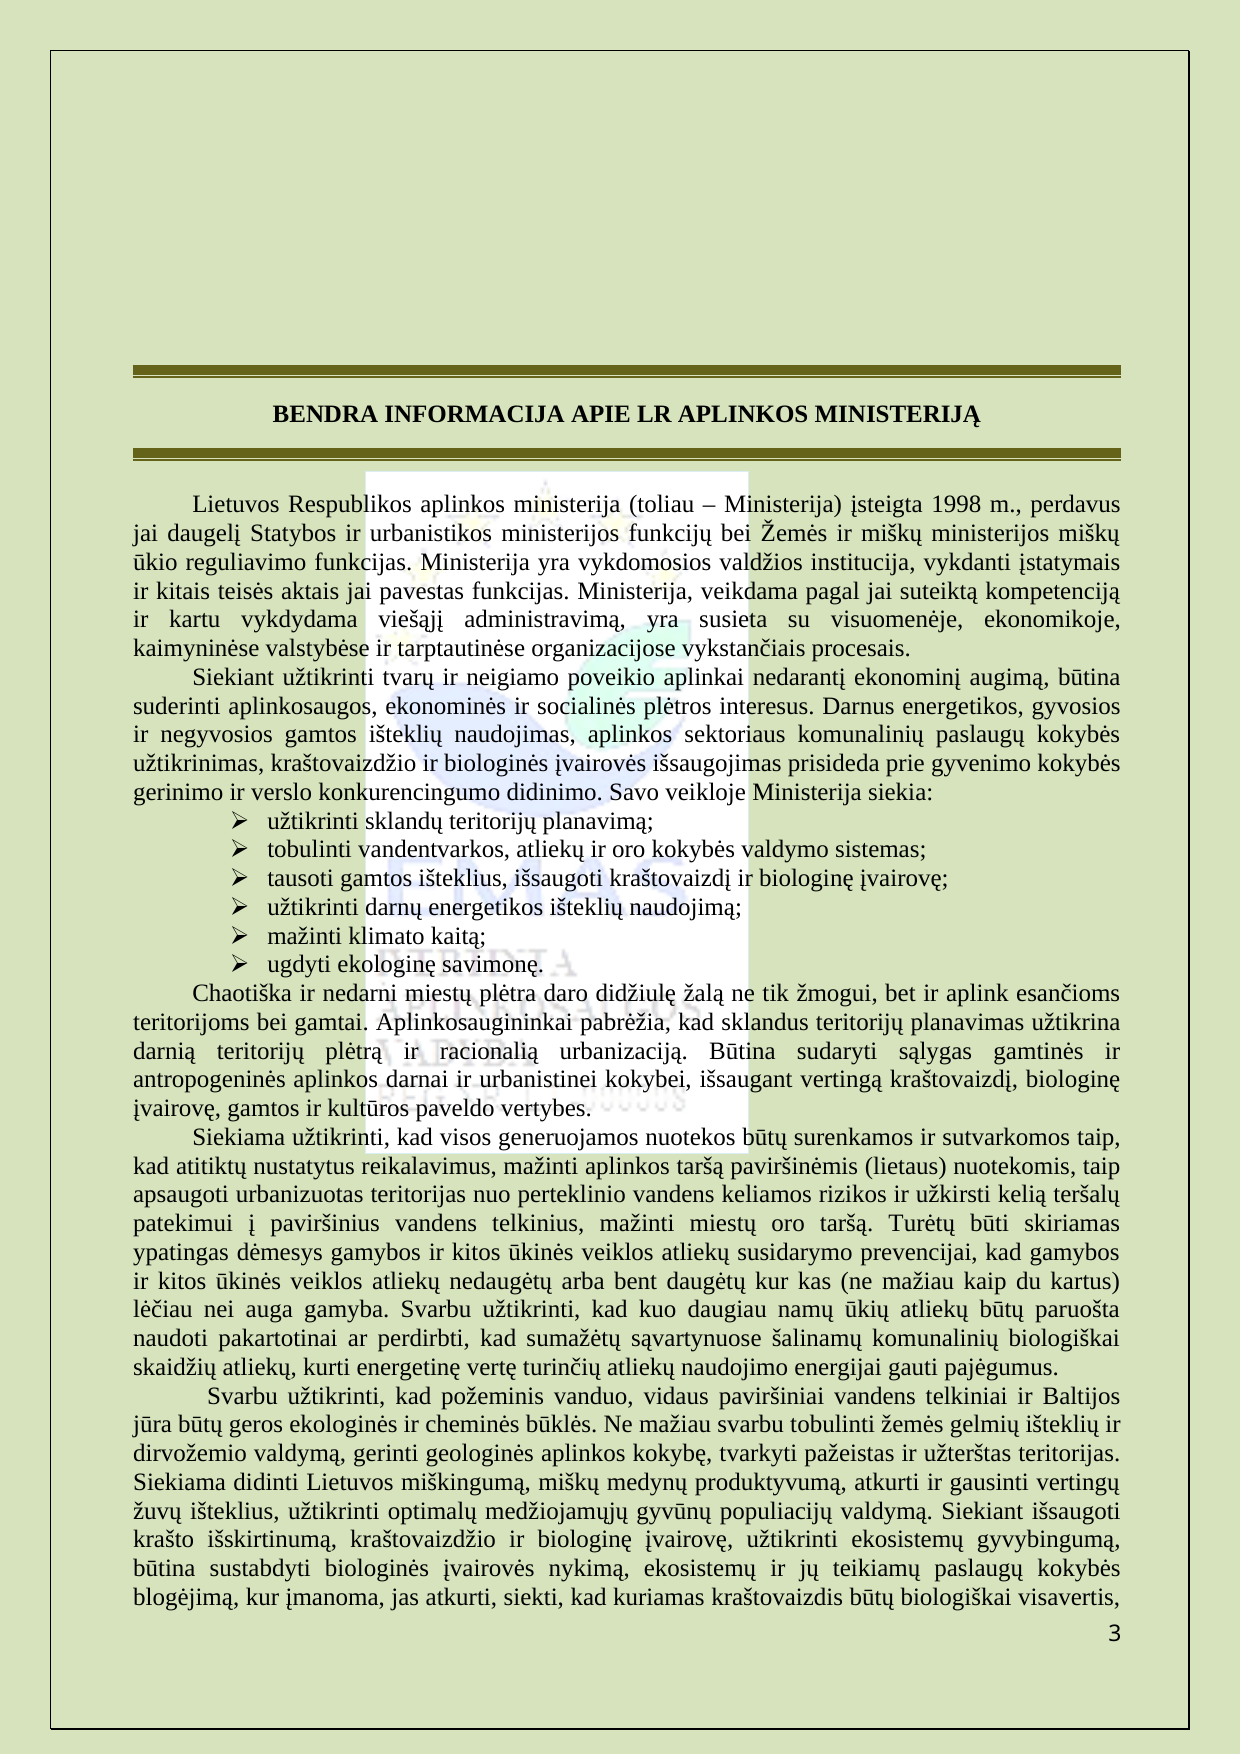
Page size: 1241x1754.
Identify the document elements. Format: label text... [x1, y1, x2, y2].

text Lietuvos Respublikos aplinkos ministerija (toliau – Ministerija) įsteigta 1998 m., perdavus jai daugelį Statybos ir urbanistikos ministerijos funkcijų bei Žemės ir miškų ministerijos miškų ūkio reguliavimo funkcijas. Ministerija yra vykdomosios valdžios institucija, vykdanti įstatymais ir kitais teisės aktais jai pavestas funkcijas. Ministerija, veikdama pagal jai suteiktą kompetenciją ir kartu vykdydama viešąjį administravimą, yra susieta su visuomenėje, ekonomikoje, kaimyninėse valstybėse ir tarptautinėse organizacijose vykstančiais procesais. [133, 489, 1121, 662]
list mažinti klimato kaitą; [229, 921, 1121, 949]
text BENDRA INFORMACIJA APIE LR APLINKOS MINISTERIJĄ [133, 378, 1121, 448]
text Siekiama užtikrinti, kad visos generuojamos nuotekos būtų surenkamos ir sutvarkomos taip, kad atitiktų nustatytus reikalavimus, mažinti aplinkos taršą paviršinėmis (lietaus) nuotekomis, taip apsaugoti urbanizuotas teritorijas nuo perteklinio vandens keliamos rizikos ir užkirsti kelią teršalų patekimui į paviršinius vandens telkinius, mažinti miestų oro taršą. Turėtų būti skiriamas ypatingas dėmesys gamybos ir kitos ūkinės veiklos atliekų susidarymo prevencijai, kad gamybos ir kitos ūkinės veiklos atliekų nedaugėtų arba bent daugėtų kur kas (ne mažiau kaip du kartus) lėčiau nei auga gamyba. Svarbu užtikrinti, kad kuo daugiau namų ūkių atliekų būtų paruošta naudoti pakartotinai ar perdirbti, kad sumažėtų sąvartynuose šalinamų komunalinių biologiškai skaidžių atliekų, kurti energetinę vertę turinčių atliekų naudojimo energijai gauti pajėgumus. [133, 1122, 1121, 1381]
list tausoti gamtos išteklius, išsaugoti kraštovaizdį ir biologinę įvairovę; [229, 863, 1121, 892]
text Siekiant užtikrinti tvarų ir neigiamo poveikio aplinkai nedarantį ekonominį augimą, būtina suderinti aplinkosaugos, ekonominės ir socialinės plėtros interesus. Darnus energetikos, gyvosios ir negyvosios gamtos išteklių naudojimas, aplinkos sektoriaus komunalinių paslaugų kokybės užtikrinimas, kraštovaizdžio ir biologinės įvairovės išsaugojimas prisideda prie gyvenimo kokybės gerinimo ir verslo konkurencingumo didinimo. Savo veikloje Ministerija siekia: [133, 662, 1121, 806]
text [133, 1381, 1121, 1611]
list tobulinti vandentvarkos, atliekų ir oro kokybės valdymo sistemas; [229, 834, 1121, 863]
list ugdyti ekologinę savimonę. [229, 949, 1121, 978]
text Chaotiška ir nedarni miestų plėtra daro didžiulę žalą ne tik žmogui, bet ir aplink esančioms teritorijoms bei gamtai. Aplinkosaugininkai pabrėžia, kad sklandus teritorijų planavimas užtikrina darnią teritorijų plėtrą ir racionalią urbanizaciją. Būtina sudaryti sąlygas gamtinės ir antropogeninės aplinkos darnai ir urbanistinei kokybei, išsaugant vertingą kraštovaizdį, biologinę įvairovę, gamtos ir kultūros paveldo vertybes. [133, 978, 1121, 1122]
list užtikrinti sklandų teritorijų planavimą; [229, 806, 1121, 834]
list užtikrinti darnų energetikos išteklių naudojimą; [229, 892, 1121, 921]
